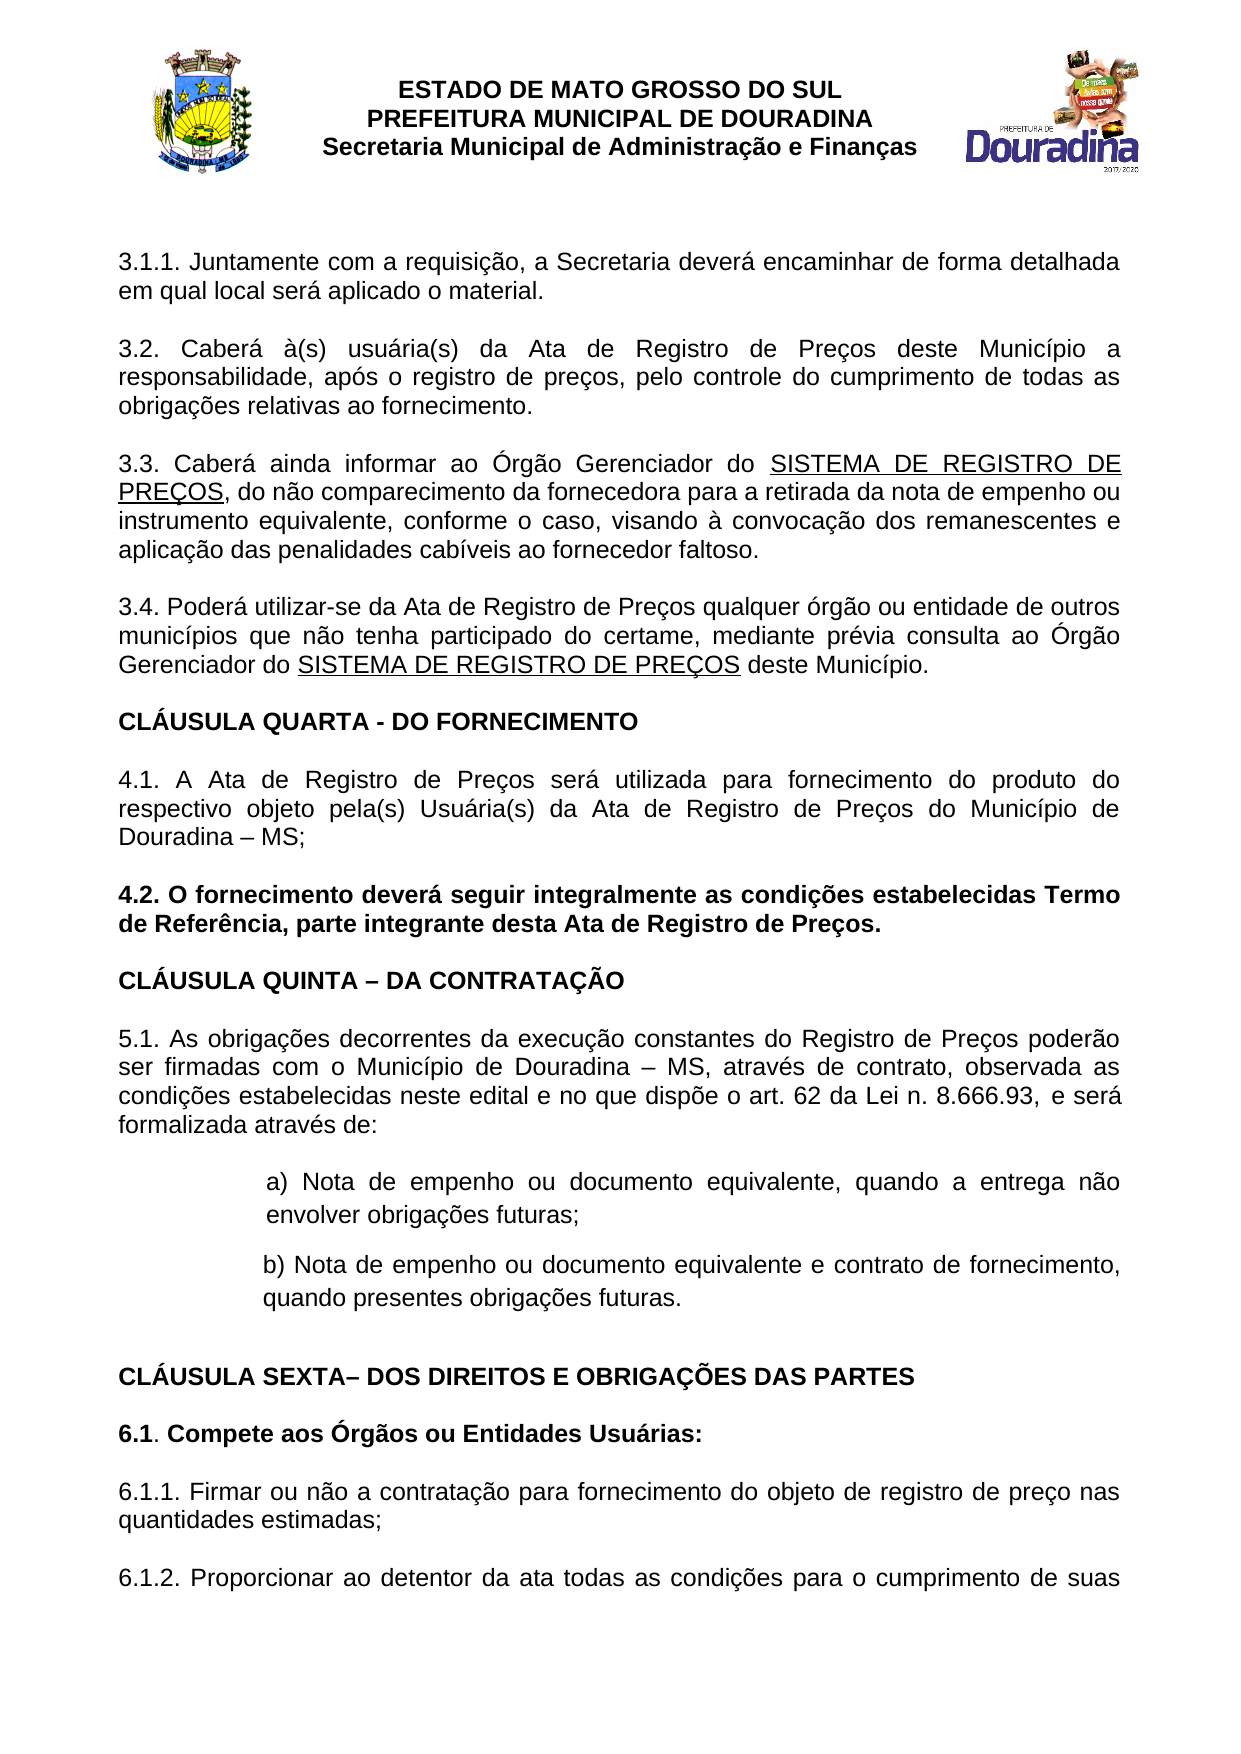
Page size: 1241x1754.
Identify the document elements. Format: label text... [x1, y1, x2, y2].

text 4.1. A Ata de Registro de Preços será utilizada para fornecimento do produto do respectivo objeto pela(s) Usuária(s) da Ata de Registro de Preços do Município de Douradina – MS; [118, 765, 1122, 851]
picture [143, 35, 260, 185]
text CLÁUSULA QUINTA – DA CONTRATAÇÃO [118, 966, 1122, 995]
picture [955, 46, 1149, 177]
text CLÁUSULA SEXTA– DOS DIREITOS E OBRIGAÇÕES DAS PARTES [118, 1361, 1122, 1390]
text b) Nota de empenho ou documento equivalente e contrato de fornecimento, quando presentes obrigações futuras. [263, 1250, 1122, 1312]
text 3.4. Poderá utilizar-se da Ata de Registro de Preços qualquer órgão ou entidade de outros municípios que não tenha participado do certame, mediante prévia consulta ao Órgão Gerenciador do SISTEMA DE REGISTRO DE PREÇOS deste Município. [118, 592, 1122, 678]
text 5.1. As obrigações decorrentes da execução constantes do Registro de Preços poderão ser firmadas com o Município de Douradina – MS, através de contrato, observada as condições estabelecidas neste edital e no que dispõe o art. 62 da Lei n. 8.666.93, e será formalizada através de: [118, 1023, 1122, 1138]
text 4.2. O fornecimento deverá seguir integralmente as condições estabelecidas Termo de Referência, parte integrante desta Ata de Registro de Preços. [118, 880, 1122, 937]
text 6.1.1. Firmar ou não a contratação para fornecimento do objeto de registro de preço nas quantidades estimadas; [118, 1476, 1122, 1534]
text 3.3. Caberá ainda informar ao Órgão Gerenciador do SISTEMA DE REGISTRO DE PREÇOS, do não comparecimento da fornecedora para a retirada da nota de empenho ou instrumento equivalente, conforme o caso, visando à convocação dos remanescentes e aplicação das penalidades cabíveis ao fornecedor faltoso. [118, 448, 1122, 563]
text 6.1. Compete aos Órgãos ou Entidades Usuárias: [118, 1419, 1122, 1448]
text a) Nota de empenho ou documento equivalente, quando a entrega não envolver obrigações futuras; [266, 1167, 1122, 1229]
text 3.1.1. Juntamente com a requisição, a Secretaria deverá encaminhar de forma detalhada em qual local será aplicado o material. [118, 247, 1122, 305]
text CLÁUSULA QUARTA - DO FORNECIMENTO [118, 707, 1122, 736]
text 3.2. Caberá à(s) usuária(s) da Ata de Registro de Preços deste Município a responsabilidade, após o registro de preços, pelo controle do cumprimento de todas as obrigações relativas ao fornecimento. [118, 333, 1122, 420]
